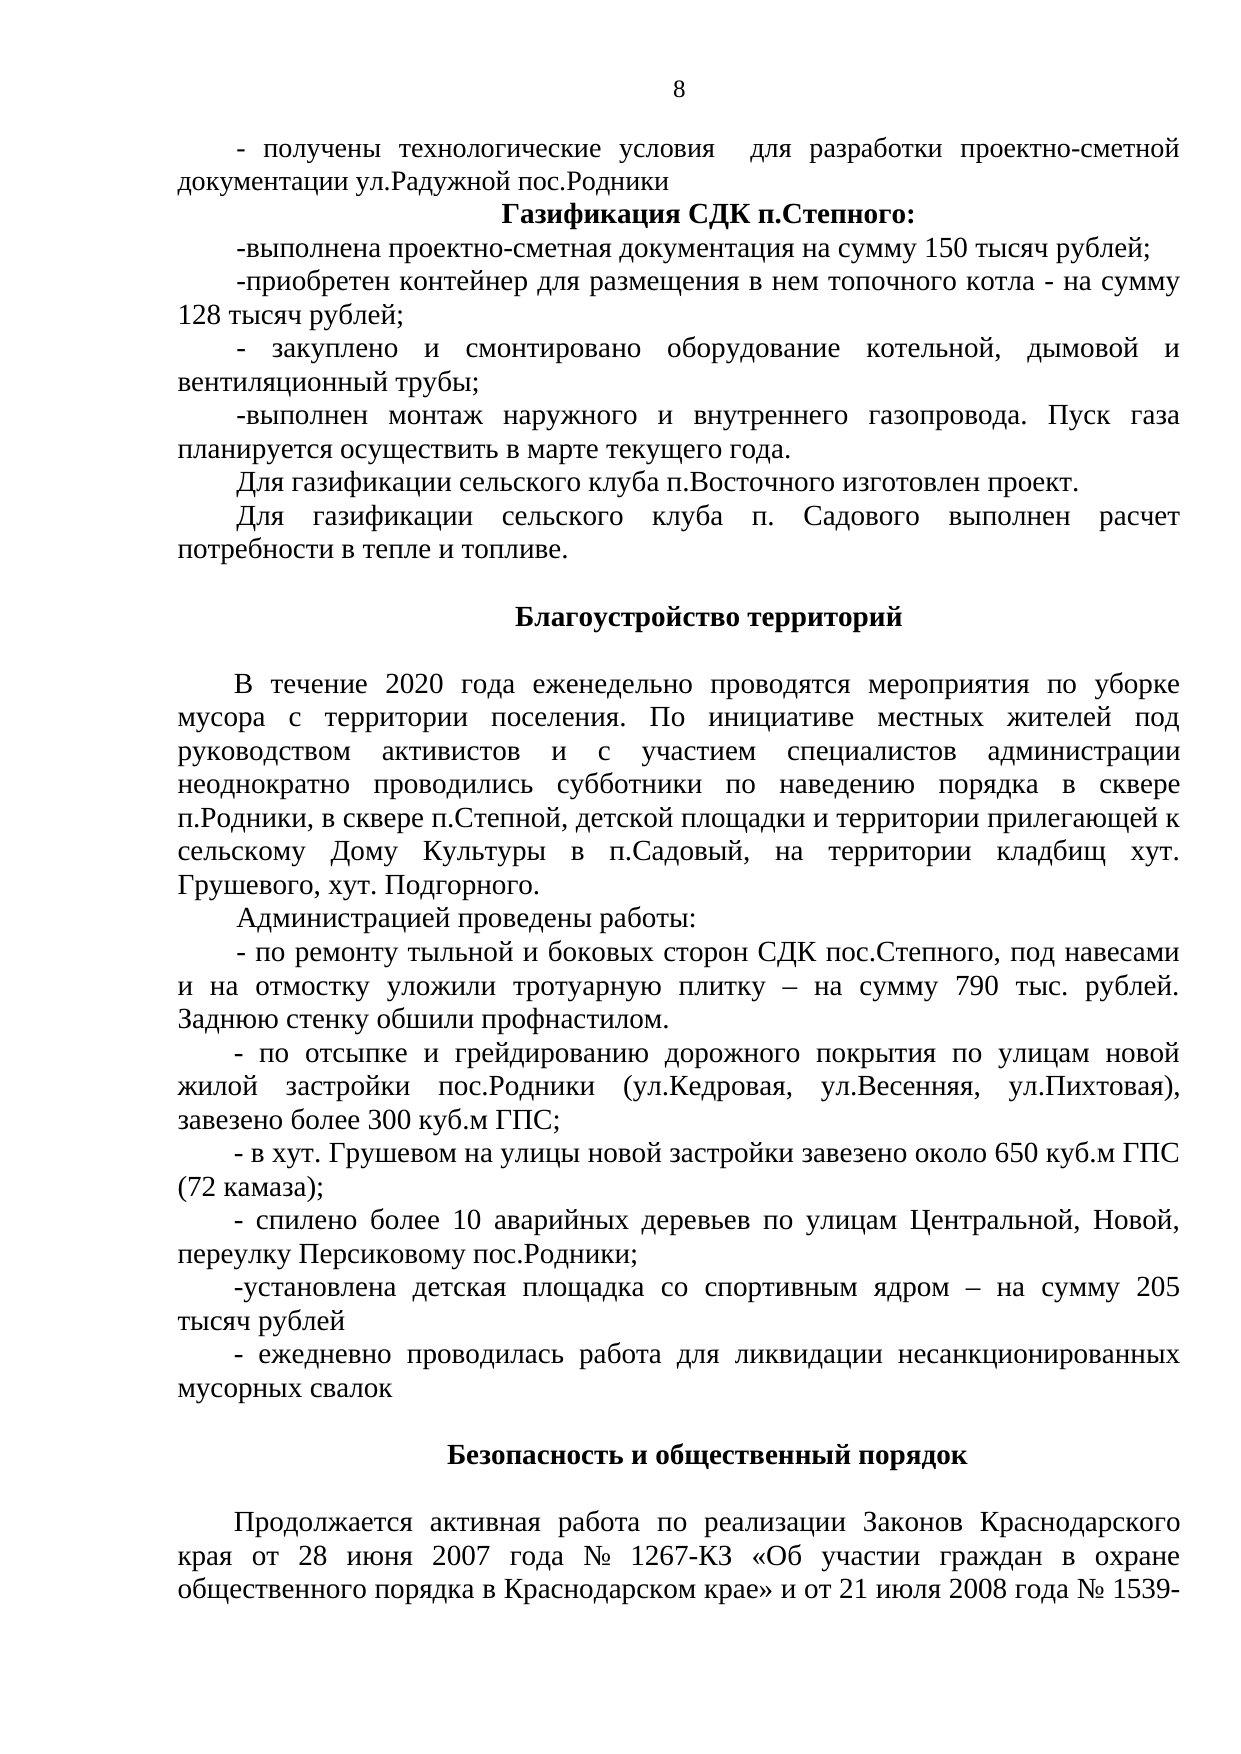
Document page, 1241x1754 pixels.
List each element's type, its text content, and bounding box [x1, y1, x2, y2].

text Для газификации сельского клуба п. Садового выполнен расчет потребности в тепле и топливе. [177, 498, 1181, 565]
text - по отсыпке и грейдированию дорожного покрытия по улицам новой жилой застройки пос.Родники (ул.Кедровая, ул.Весенняя, ул.Пихтовая), завезено более 300 куб.м ГПС; [177, 1035, 1181, 1135]
text -установлена детская площадка со спортивным ядром – на сумму 205 тысяч рублей [177, 1269, 1181, 1337]
text - в хут. Грушевом на улицы новой застройки завезено около 650 куб.м ГПС (72 камаза); [177, 1135, 1181, 1202]
text -выполнен монтаж наружного и внутреннего газопровода. Пуск газа планируется осуществить в марте текущего года. [177, 397, 1181, 464]
text Газификация СДК п.Степного: [177, 196, 1181, 230]
text -выполнена проектно-сметная документация на сумму 150 тысяч рублей; [177, 230, 1181, 263]
text Для газификации сельского клуба п.Восточного изготовлен проект. [177, 464, 1181, 498]
text Благоустройство территорий [177, 599, 1181, 632]
text -приобретен контейнер для размещения в нем топочного котла - на сумму 128 тысяч рублей; [177, 263, 1181, 330]
text В течение 2020 года еженедельно проводятся мероприятия по уборке мусора с территории поселения. По инициативе местных жителей под руководством активистов и с участием специалистов администрации неоднократно проводились субботники по наведению порядка в сквере п.Родники, в сквере п.Степной, детской площадки и территории прилегающей к сельскому Дому Культуры в п.Садовый, на территории кладбищ хут. Грушевого, хут. Подгорного. [177, 666, 1181, 901]
text Администрацией проведены работы: [177, 901, 1181, 934]
text - спилено более 10 аварийных деревьев по улицам Центральной, Новой, переулку Персиковому пос.Родники; [177, 1202, 1181, 1269]
text - получены технологические условия для разработки проектно-сметной документации ул.Радужной пос.Родники [177, 131, 1181, 196]
text - закуплено и смонтировано оборудование котельной, дымовой и вентиляционный трубы; [177, 330, 1181, 397]
text Безопасность и общественный порядок [177, 1437, 1181, 1471]
text - по ремонту тыльной и боковых сторон СДК пос.Степного, под навесами и на отмостку уложили тротуарную плитку – на сумму 790 тыс. рублей. Заднюю стенку обшили профнастилом. [177, 934, 1181, 1035]
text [177, 1504, 1181, 1605]
text - ежедневно проводилась работа для ликвидации несанкционированных мусорных свалок [177, 1337, 1181, 1404]
